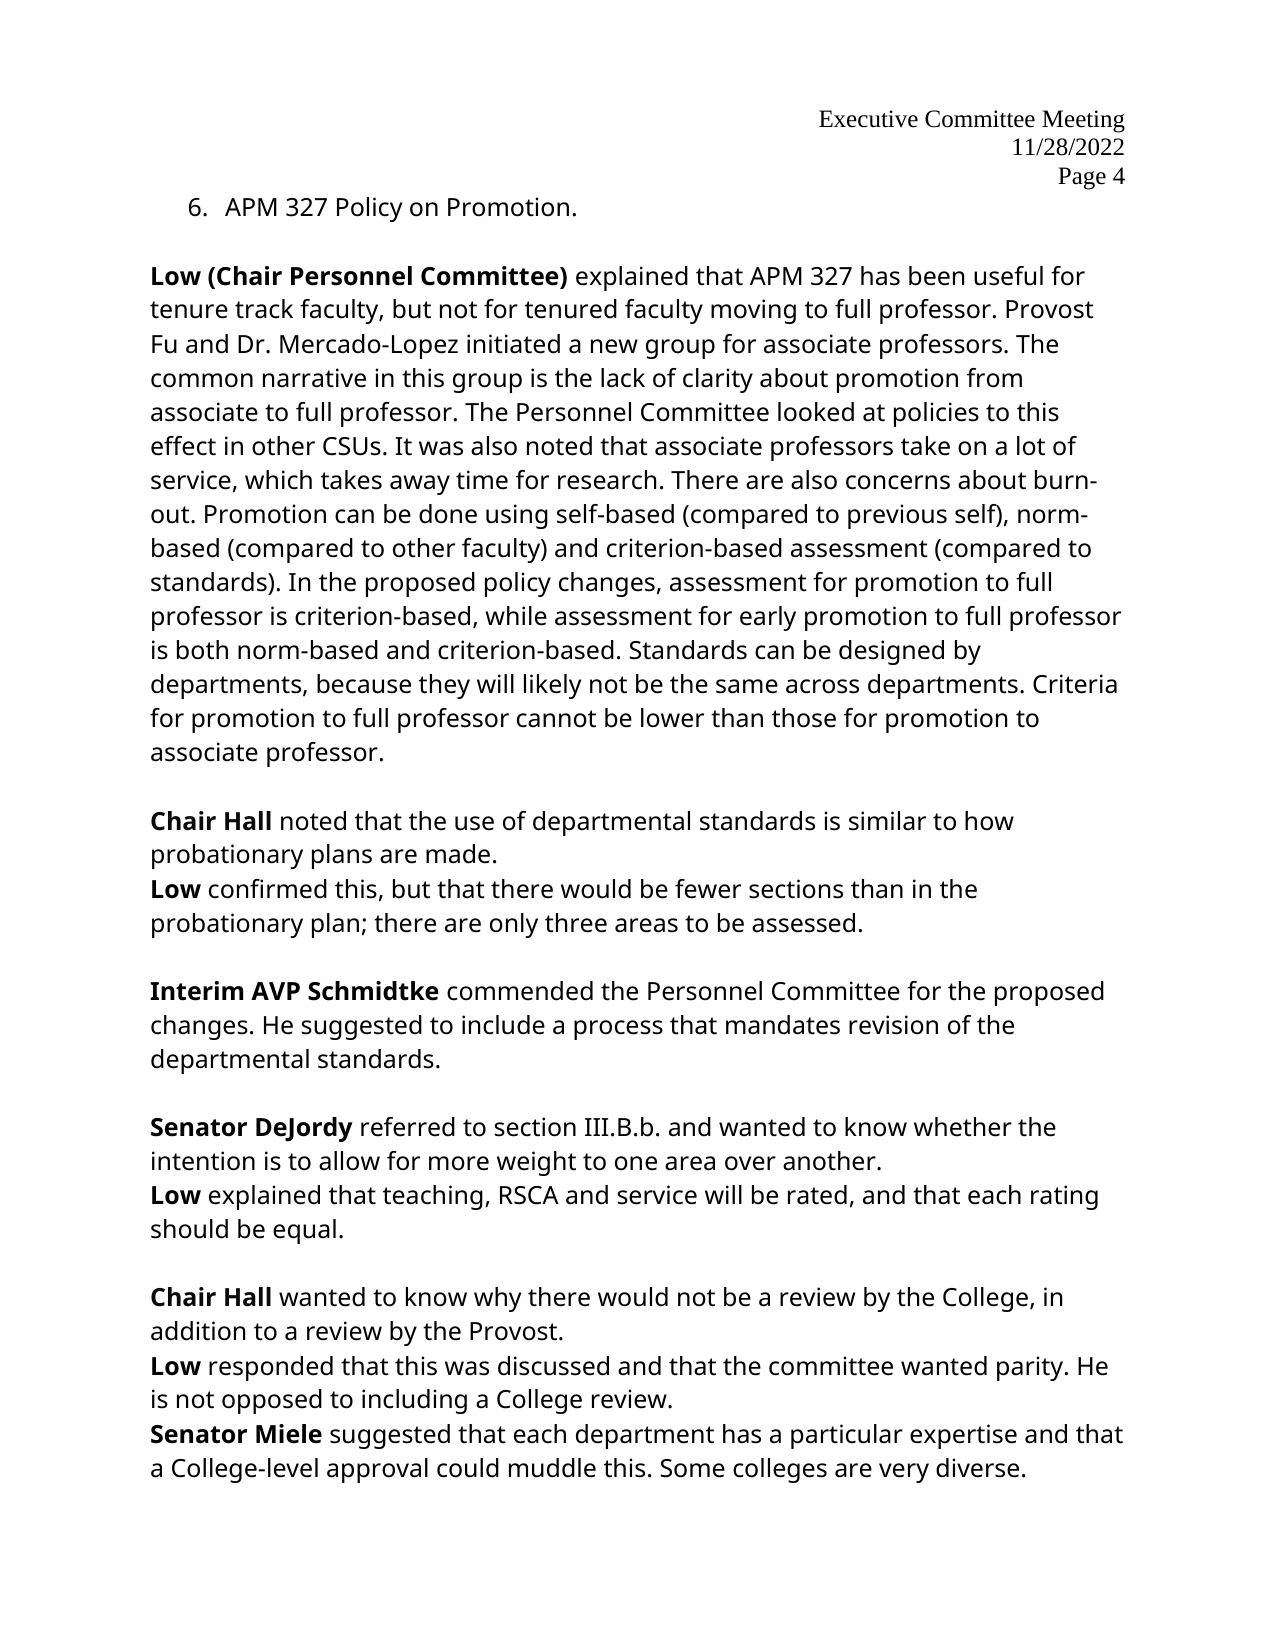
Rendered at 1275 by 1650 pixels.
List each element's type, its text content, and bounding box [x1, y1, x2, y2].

text Interim AVP Schmidtke commended the Personnel Committee for the proposed changes. He suggested to include a process that mandates revision of the departmental standards. [150, 973, 1125, 1076]
text Chair Hall noted that the use of departmental standards is similar to how probationary plans are made. [150, 803, 1125, 871]
text Low responded that this was discussed and that the committee wanted parity. He is not opposed to including a College review. [150, 1348, 1125, 1416]
text Senator DeJordy referred to section III.B.b. and wanted to know whether the intention is to allow for more weight to one area over another. [150, 1110, 1125, 1178]
list APM 327 Policy on Promotion. [187, 190, 1125, 224]
text Low explained that teaching, RSCA and service will be rated, and that each rating should be equal. [150, 1178, 1125, 1246]
text Senator Miele suggested that each department has a particular expertise and that a College-level approval could muddle this. Some colleges are very diverse. [150, 1416, 1125, 1484]
text Low confirmed this, but that there would be fewer sections than in the probationary plan; there are only three areas to be assessed. [150, 871, 1125, 939]
text Chair Hall wanted to know why there would not be a review by the College, in addition to a review by the Provost. [150, 1280, 1125, 1348]
text Low (Chair Personnel Committee) explained that APM 327 has been useful for tenure track faculty, but not for tenured faculty moving to full professor. Provost Fu and Dr. Mercado-Lopez initiated a new group for associate professors. The common narrative in this group is the lack of clarity about promotion from associate to full professor. The Personnel Committee looked at policies to this effect in other CSUs. It was also noted that associate professors take on a lot of service, which takes away time for research. There are also concerns about burn-out. Promotion can be done using self-based (compared to previous self), norm-based (compared to other faculty) and criterion-based assessment (compared to standards). In the proposed policy changes, assessment for promotion to full professor is criterion-based, while assessment for early promotion to full professor is both norm-based and criterion-based. Standards can be designed by departments, because they will likely not be the same across departments. Criteria for promotion to full professor cannot be lower than those for promotion to associate professor. [150, 258, 1125, 769]
